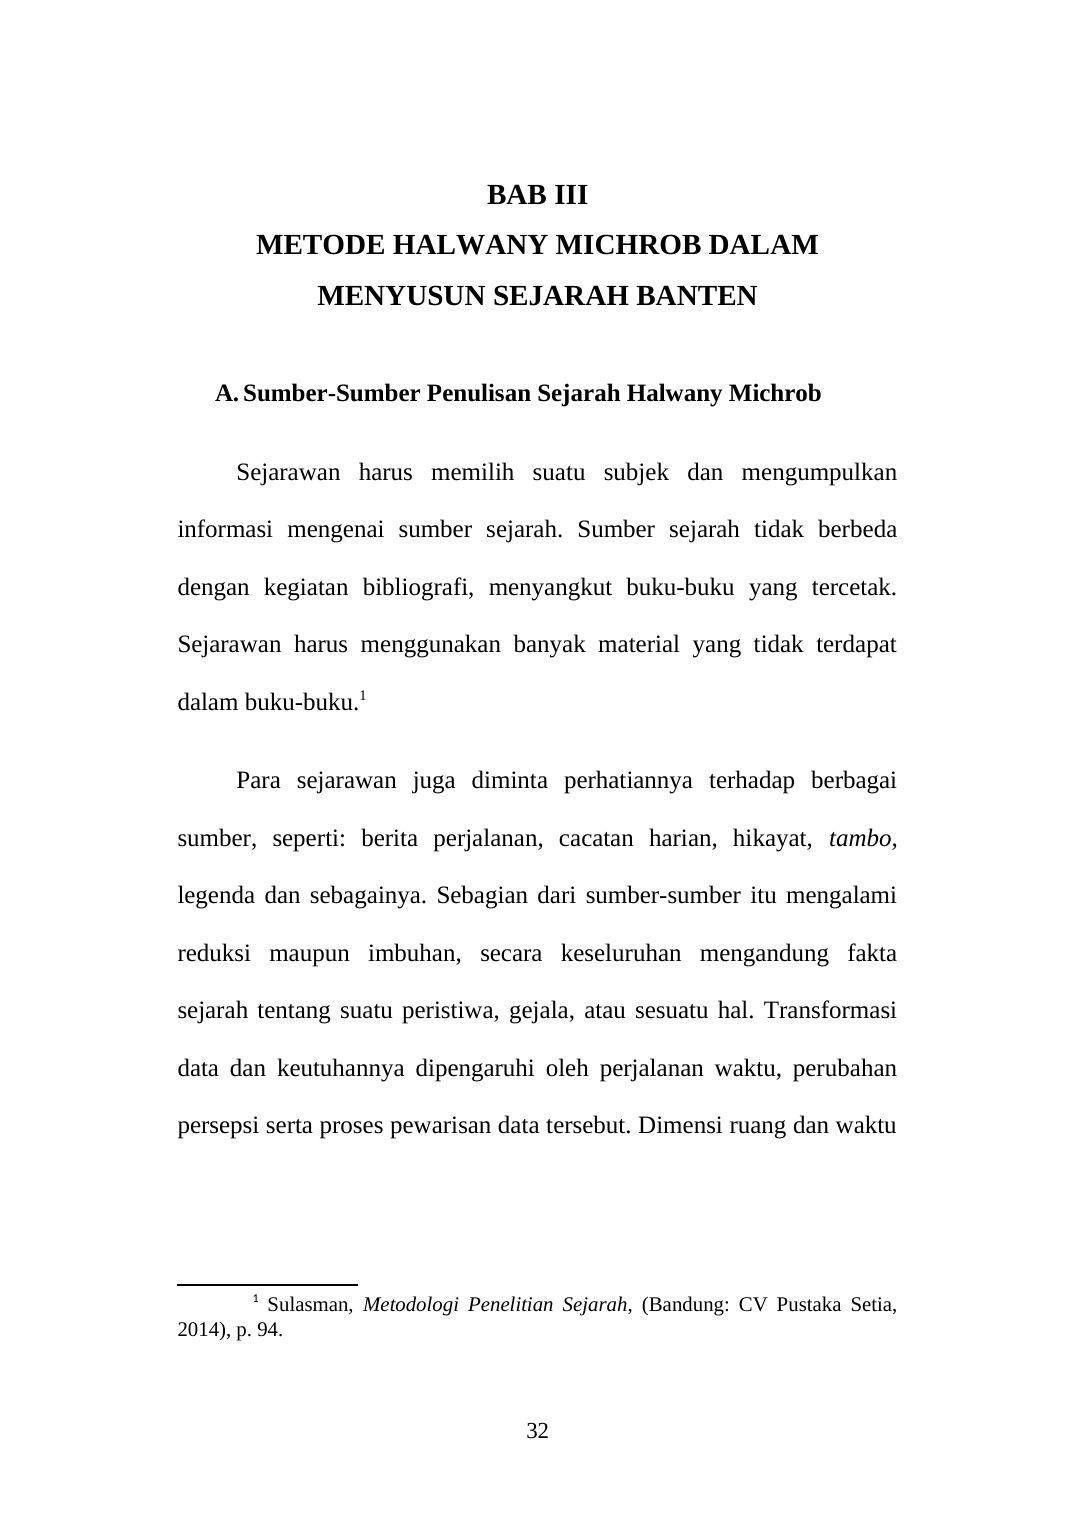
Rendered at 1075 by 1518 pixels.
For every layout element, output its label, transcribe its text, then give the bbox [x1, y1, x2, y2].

text BAB III [177, 177, 898, 211]
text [177, 765, 898, 1139]
list Sumber-Sumber Penulisan Sejarah Halwany Michrob [215, 378, 898, 407]
text Sejarawan harus memilih suatu subjek dan mengumpulkan informasi mengenai sumber sejarah. Sumber sejarah tidak berbeda dengan kegiatan bibliografi, menyangkut buku-buku yang tercetak. Sejarawan harus menggunakan banyak material yang tidak terdapat dalam buku-buku. [177, 457, 898, 716]
text METODE HALWANY MICHROB DALAM MENYUSUN SEJARAH BANTEN [177, 227, 898, 311]
